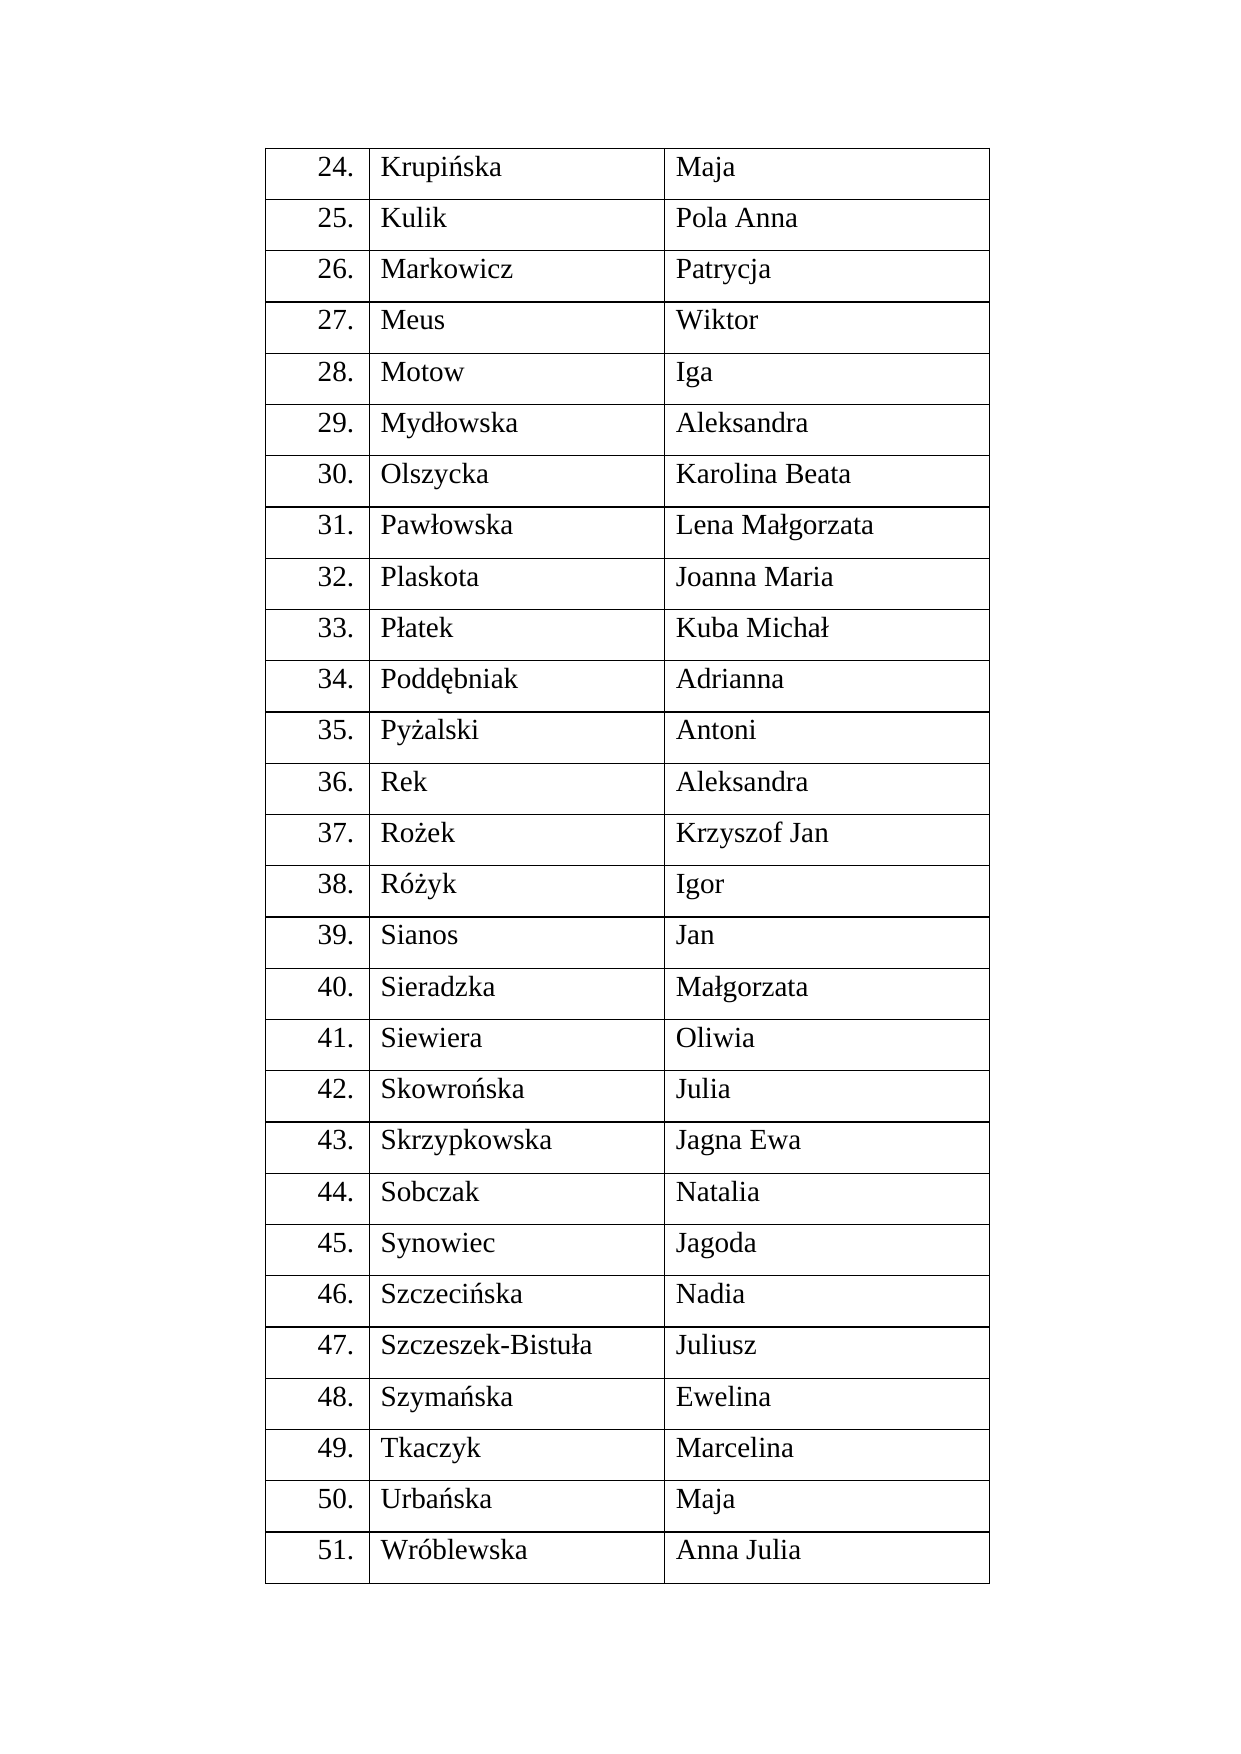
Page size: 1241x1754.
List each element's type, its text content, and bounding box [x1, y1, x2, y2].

table_cell Pyżalski [370, 713, 664, 763]
table_cell Jan [665, 918, 989, 968]
table_cell Synowiec [370, 1225, 664, 1275]
table_cell Plaskota [370, 559, 664, 609]
table_cell Adrianna [665, 661, 989, 711]
table_cell [266, 1379, 369, 1429]
table_cell Rożek [370, 815, 664, 865]
table_cell Nadia [665, 1276, 989, 1326]
table_cell Jagna Ewa [665, 1123, 989, 1173]
table_cell Szczecińska [370, 1276, 664, 1326]
table_cell Skrzypkowska [370, 1123, 664, 1173]
table_cell Marcelina [665, 1430, 989, 1480]
table_cell Jagoda [665, 1225, 989, 1275]
table_cell Iga [665, 354, 989, 404]
table_cell Aleksandra [665, 405, 989, 455]
table_cell [266, 1328, 369, 1378]
table_cell [266, 149, 369, 199]
table_cell [266, 200, 369, 250]
table_cell Antoni [665, 713, 989, 763]
table_cell Oliwia [665, 1020, 989, 1070]
table_cell Patrycja [665, 251, 989, 301]
table_cell Urbańska [370, 1481, 664, 1531]
table_cell [266, 1533, 369, 1583]
table_cell Markowicz [370, 251, 664, 301]
table_cell Kuba Michał [665, 610, 989, 660]
table_cell Różyk [370, 866, 664, 916]
table_cell Tkaczyk [370, 1430, 664, 1480]
table_cell Szczeszek-Bistuła [370, 1328, 664, 1378]
table_cell [266, 1481, 369, 1531]
table_cell [266, 251, 369, 301]
table_cell Kulik [370, 200, 664, 250]
table_cell Małgorzata [665, 969, 989, 1019]
table_cell Lena Małgorzata [665, 508, 989, 558]
table_cell Wróblewska [370, 1533, 664, 1583]
table_cell Skowrońska [370, 1071, 664, 1121]
table_cell Pawłowska [370, 508, 664, 558]
table_cell Sieradzka [370, 969, 664, 1019]
table_cell Sobczak [370, 1174, 664, 1224]
table_cell Julia [665, 1071, 989, 1121]
table_cell [266, 1276, 369, 1326]
table_cell Krupińska [370, 149, 664, 199]
table_cell Meus [370, 303, 664, 353]
table_cell Maja [665, 149, 989, 199]
table_cell Płatek [370, 610, 664, 660]
table_cell [266, 764, 369, 814]
table_cell Krzyszof Jan [665, 815, 989, 865]
table_cell Anna Julia [665, 1533, 989, 1583]
table_cell [266, 1020, 369, 1070]
table_cell Karolina Beata [665, 456, 989, 506]
table_cell Szymańska [370, 1379, 664, 1429]
table_cell [266, 303, 369, 353]
table_cell Maja [665, 1481, 989, 1531]
table_cell Siewiera [370, 1020, 664, 1070]
table_cell [266, 866, 369, 916]
table_cell [266, 815, 369, 865]
table_cell Juliusz [665, 1328, 989, 1378]
table_cell Wiktor [665, 303, 989, 353]
table_cell [266, 1225, 369, 1275]
table_cell [266, 661, 369, 711]
table_cell Pola Anna [665, 200, 989, 250]
table_cell Poddębniak [370, 661, 664, 711]
table_cell [266, 456, 369, 506]
table_cell [266, 508, 369, 558]
table_cell [266, 559, 369, 609]
table_cell Rek [370, 764, 664, 814]
table_cell [266, 969, 369, 1019]
table_cell Sianos [370, 918, 664, 968]
table_cell [266, 713, 369, 763]
table_cell [266, 610, 369, 660]
table_cell [266, 1123, 369, 1173]
table_cell [266, 918, 369, 968]
table_cell Igor [665, 866, 989, 916]
table_cell Ewelina [665, 1379, 989, 1429]
table_cell Natalia [665, 1174, 989, 1224]
table_cell [266, 1174, 369, 1224]
table_cell Olszycka [370, 456, 664, 506]
table_cell [266, 354, 369, 404]
table_cell Joanna Maria [665, 559, 989, 609]
table_cell Aleksandra [665, 764, 989, 814]
table_cell Mydłowska [370, 405, 664, 455]
table_cell [266, 405, 369, 455]
table_cell [266, 1430, 369, 1480]
table_cell Motow [370, 354, 664, 404]
table_cell [266, 1071, 369, 1121]
